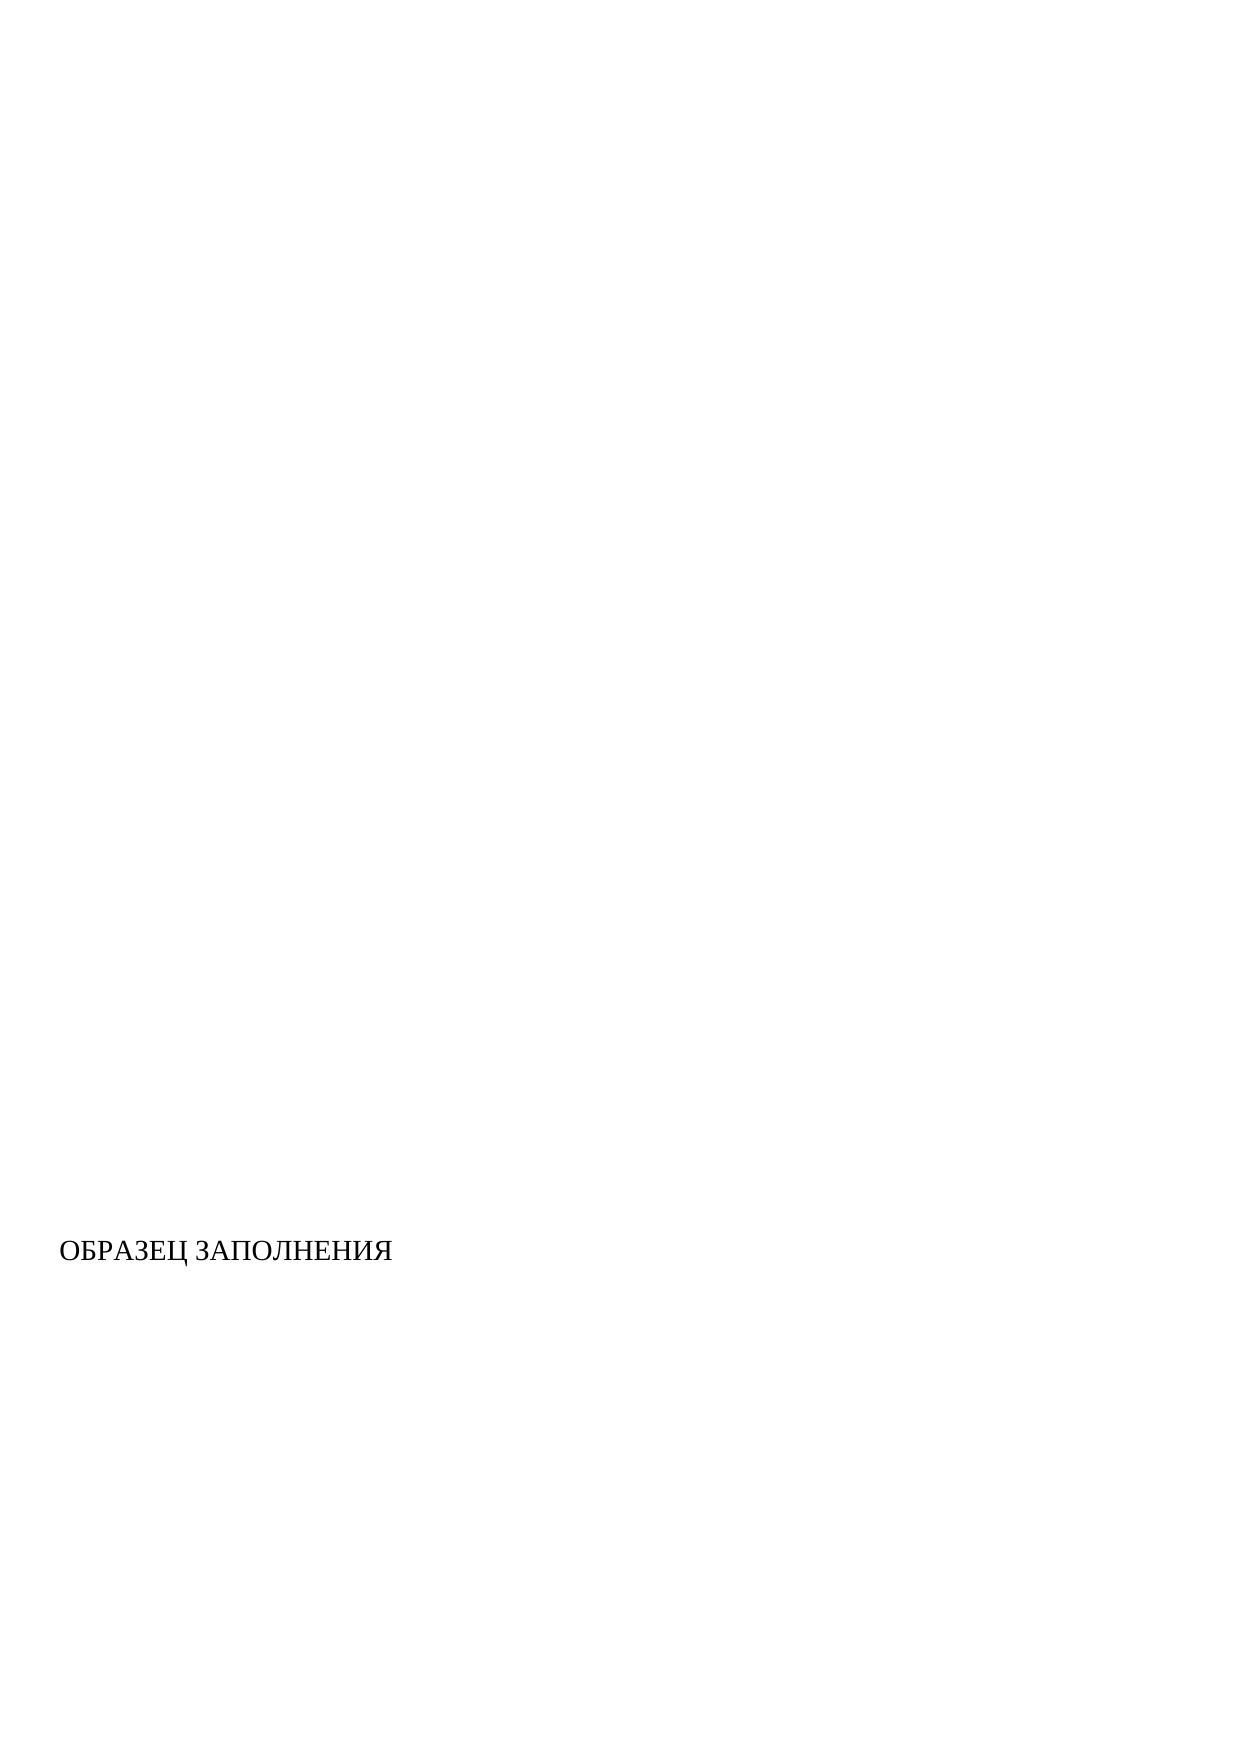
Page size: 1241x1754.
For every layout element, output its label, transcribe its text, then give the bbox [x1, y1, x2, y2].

text ОБРАЗЕЦ ЗАПОЛНЕНИЯ [59, 1233, 1181, 1267]
